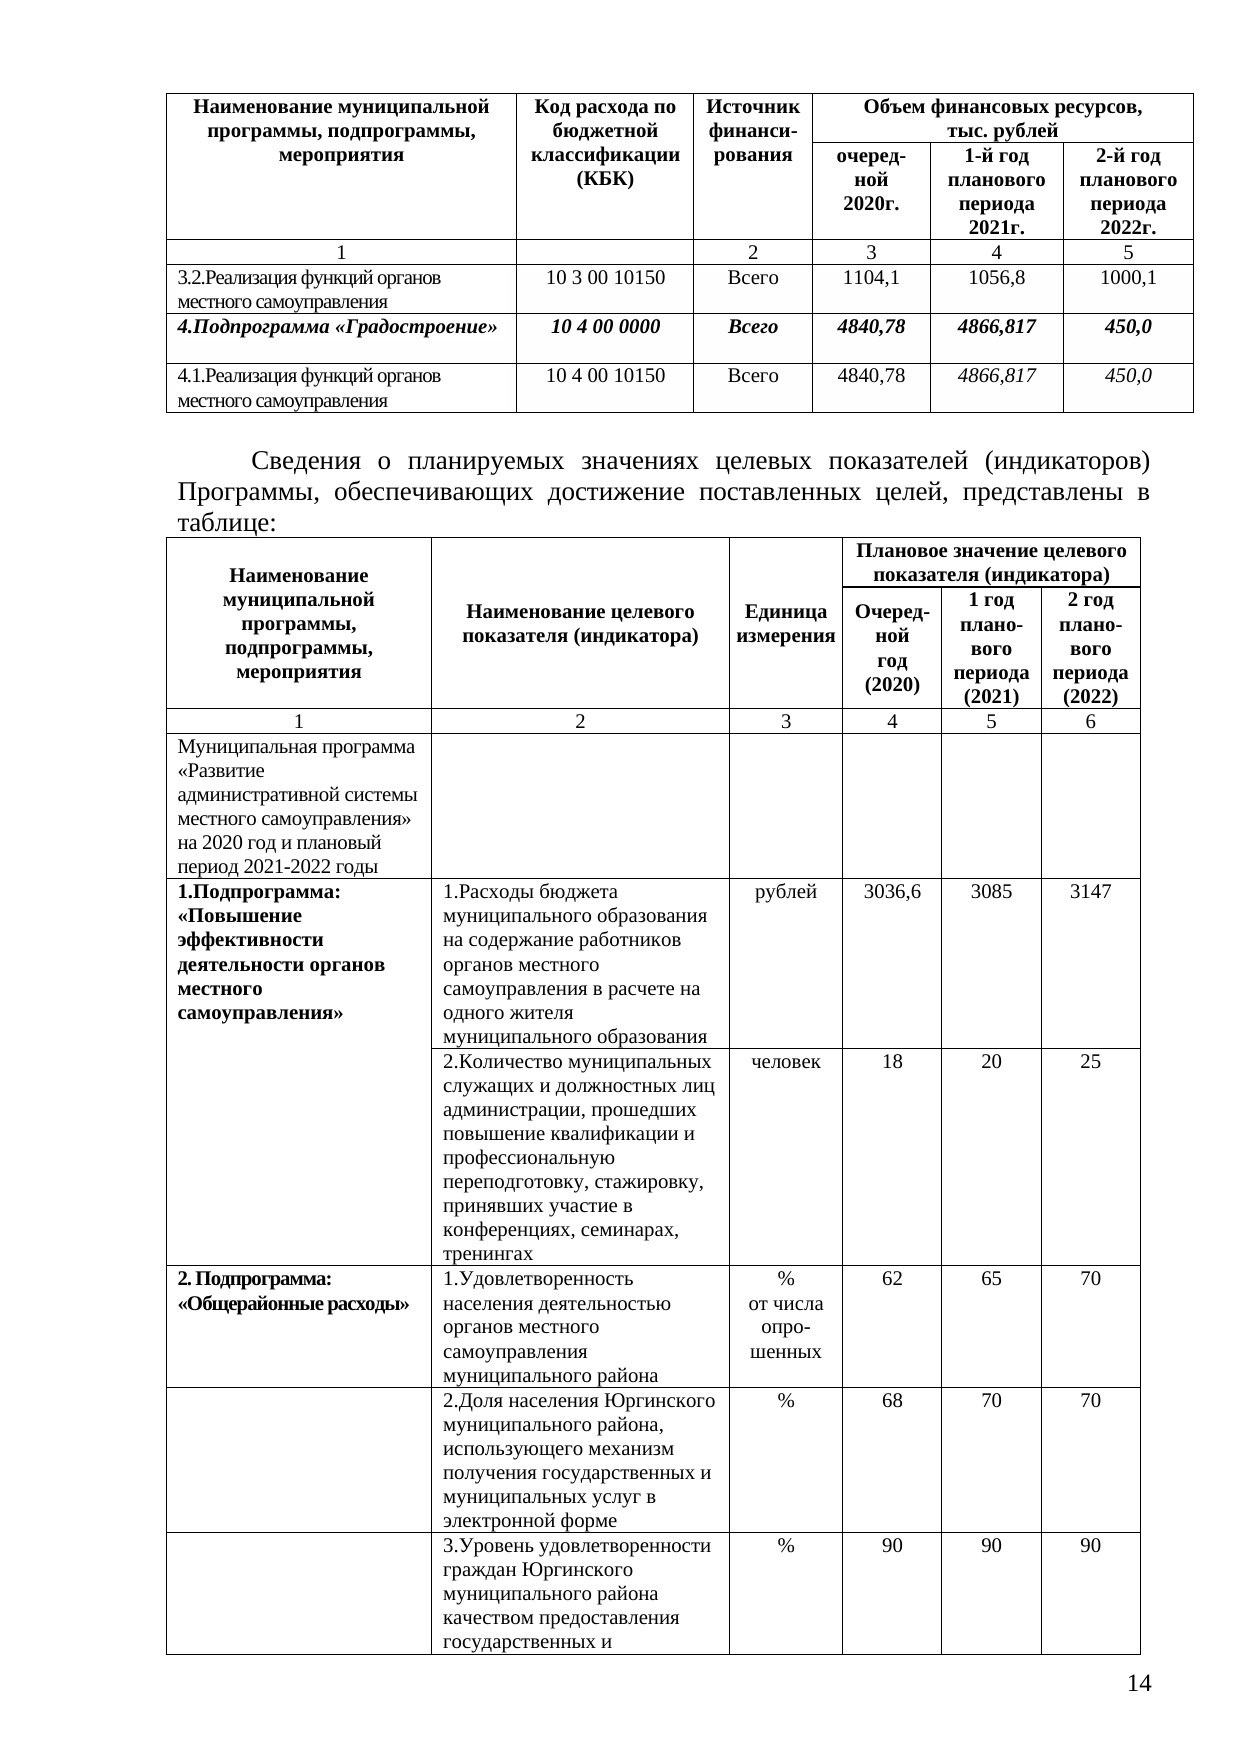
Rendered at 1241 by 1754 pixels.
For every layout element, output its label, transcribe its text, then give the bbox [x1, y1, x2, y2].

table_cell 25 [1042, 1049, 1140, 1265]
table_header Единица измерения [730, 538, 842, 708]
table_header Код расхода по бюджетной классификации (КБК) [517, 94, 693, 239]
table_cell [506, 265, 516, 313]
table_cell [167, 1388, 431, 1532]
table_header Наименование муниципальной программы, подпрограммы, мероприятия [167, 94, 516, 239]
table_cell 2-й год планового периода 2022г. [1064, 143, 1193, 239]
table_cell 2.Доля населения Юргинского муниципального района, использующего механизм получения государственных и муниципальных услуг в электронной форме [432, 1388, 729, 1532]
table_cell Всего [694, 314, 812, 362]
table_cell 4866,817 [931, 364, 1063, 412]
table_cell 65 [942, 1266, 1041, 1387]
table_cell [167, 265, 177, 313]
table_cell 450,0 [1064, 364, 1193, 412]
table_header Наименование муниципальной программы, подпрограммы, мероприятия [167, 538, 431, 708]
table_cell 1104,1 [813, 265, 930, 313]
table_cell 2 [694, 240, 812, 264]
table_cell 1.Удовлетворенность населения деятельностью органов местного самоуправления муниципального района [432, 1266, 729, 1387]
table_cell 70 [1042, 1266, 1140, 1387]
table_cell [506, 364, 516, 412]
table_cell 1056,8 [931, 265, 1063, 313]
table_cell 10 4 00 0000 [517, 314, 693, 362]
table_cell 2.Количество муниципальных служащих и должностных лиц администрации, прошедших повышение квалификации и профессиональную переподготовку, стажировку, принявших участие в конференциях, семинарах, тренингах [432, 1049, 729, 1265]
table_cell [432, 734, 729, 878]
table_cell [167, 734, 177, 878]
table_cell % от числа опро-шенных [730, 1266, 842, 1387]
table_cell 1 [167, 709, 431, 733]
table_cell 6 [1042, 709, 1140, 733]
table_cell 2 [432, 709, 729, 733]
table_cell 1 год плано-вого периода (2021) [942, 588, 1041, 708]
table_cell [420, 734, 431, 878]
table_header Плановое значение целевого показателя (индикатора) [843, 538, 1140, 586]
table_cell 62 [843, 1266, 941, 1387]
table_cell 4840,78 [813, 364, 930, 412]
table_cell 3 [730, 709, 842, 733]
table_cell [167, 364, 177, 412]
table_cell 1000,1 [1064, 265, 1193, 313]
table_cell 1.Подпрограмма: «Повышение эффективности деятельности органов местного самоуправления» [167, 879, 431, 1265]
table_cell 4 [843, 709, 941, 733]
table_cell 3036,6 [843, 879, 941, 1048]
table_cell Очеред-ной год (2020) [843, 588, 941, 708]
table_cell Всего [694, 364, 812, 412]
table_cell [167, 1533, 431, 1653]
table_cell Всего [694, 265, 812, 313]
table_cell 70 [942, 1388, 1041, 1532]
table_cell 450,0 [1064, 314, 1193, 362]
table_cell 3085 [942, 879, 1041, 1048]
table_cell 4.Подпрограмма «Градостроение» [167, 314, 516, 362]
table_cell 4866,817 [931, 314, 1063, 362]
table_header Наименование целевого показателя (индикатора) [432, 538, 729, 708]
table_cell % [730, 1388, 842, 1532]
table_cell 1 [167, 240, 516, 264]
table_cell [1042, 734, 1140, 878]
table_cell 90 [942, 1533, 1041, 1653]
table_cell % [730, 1533, 842, 1653]
table_cell 2 год плано-вого периода (2022) [1042, 588, 1140, 708]
table_cell 2. Подпрограмма: «Общерайонные расходы» [167, 1266, 431, 1387]
table_cell 3.Уровень удовлетворенности граждан Юргинского муниципального района качеством предоставления государственных и муниципальных услуг [432, 1533, 729, 1653]
table_cell 4840,78 [813, 314, 930, 362]
table_cell 68 [843, 1388, 941, 1532]
table_cell 1-й год планового периода 2021г. [931, 143, 1063, 239]
table_cell 90 [843, 1533, 941, 1653]
table_header Объем финансовых ресурсов, тыс. рублей [813, 94, 1193, 142]
table_cell 90 [1042, 1533, 1140, 1653]
table_cell 5 [942, 709, 1041, 733]
table_cell 20 [942, 1049, 1041, 1265]
table_cell 10 4 00 10150 [517, 364, 693, 412]
table_cell [517, 240, 693, 264]
table_cell 1.Расходы бюджета муниципального образования на содержание работников органов местного самоуправления в расчете на одного жителя муниципального образования [432, 879, 729, 1048]
table_cell 10 3 00 10150 [517, 265, 693, 313]
table_cell 3 [813, 240, 930, 264]
table_cell 3147 [1042, 879, 1140, 1048]
table_cell 70 [1042, 1388, 1140, 1532]
table_cell очеред-ной 2020г. [813, 143, 930, 239]
table_cell 5 [1064, 240, 1193, 264]
table_cell [730, 734, 842, 878]
table_cell человек [730, 1049, 842, 1265]
text Сведения о планируемых значениях целевых показателей (индикаторов) Программы, обеспечивающих достижение поставленных целей, представлены в таблице: [177, 444, 1152, 537]
table_cell [843, 734, 941, 878]
table_cell [942, 734, 1041, 878]
table_cell рублей [730, 879, 842, 1048]
table_cell 18 [843, 1049, 941, 1265]
table_cell 4 [931, 240, 1063, 264]
table_header Источник финанси-рования [694, 94, 812, 239]
